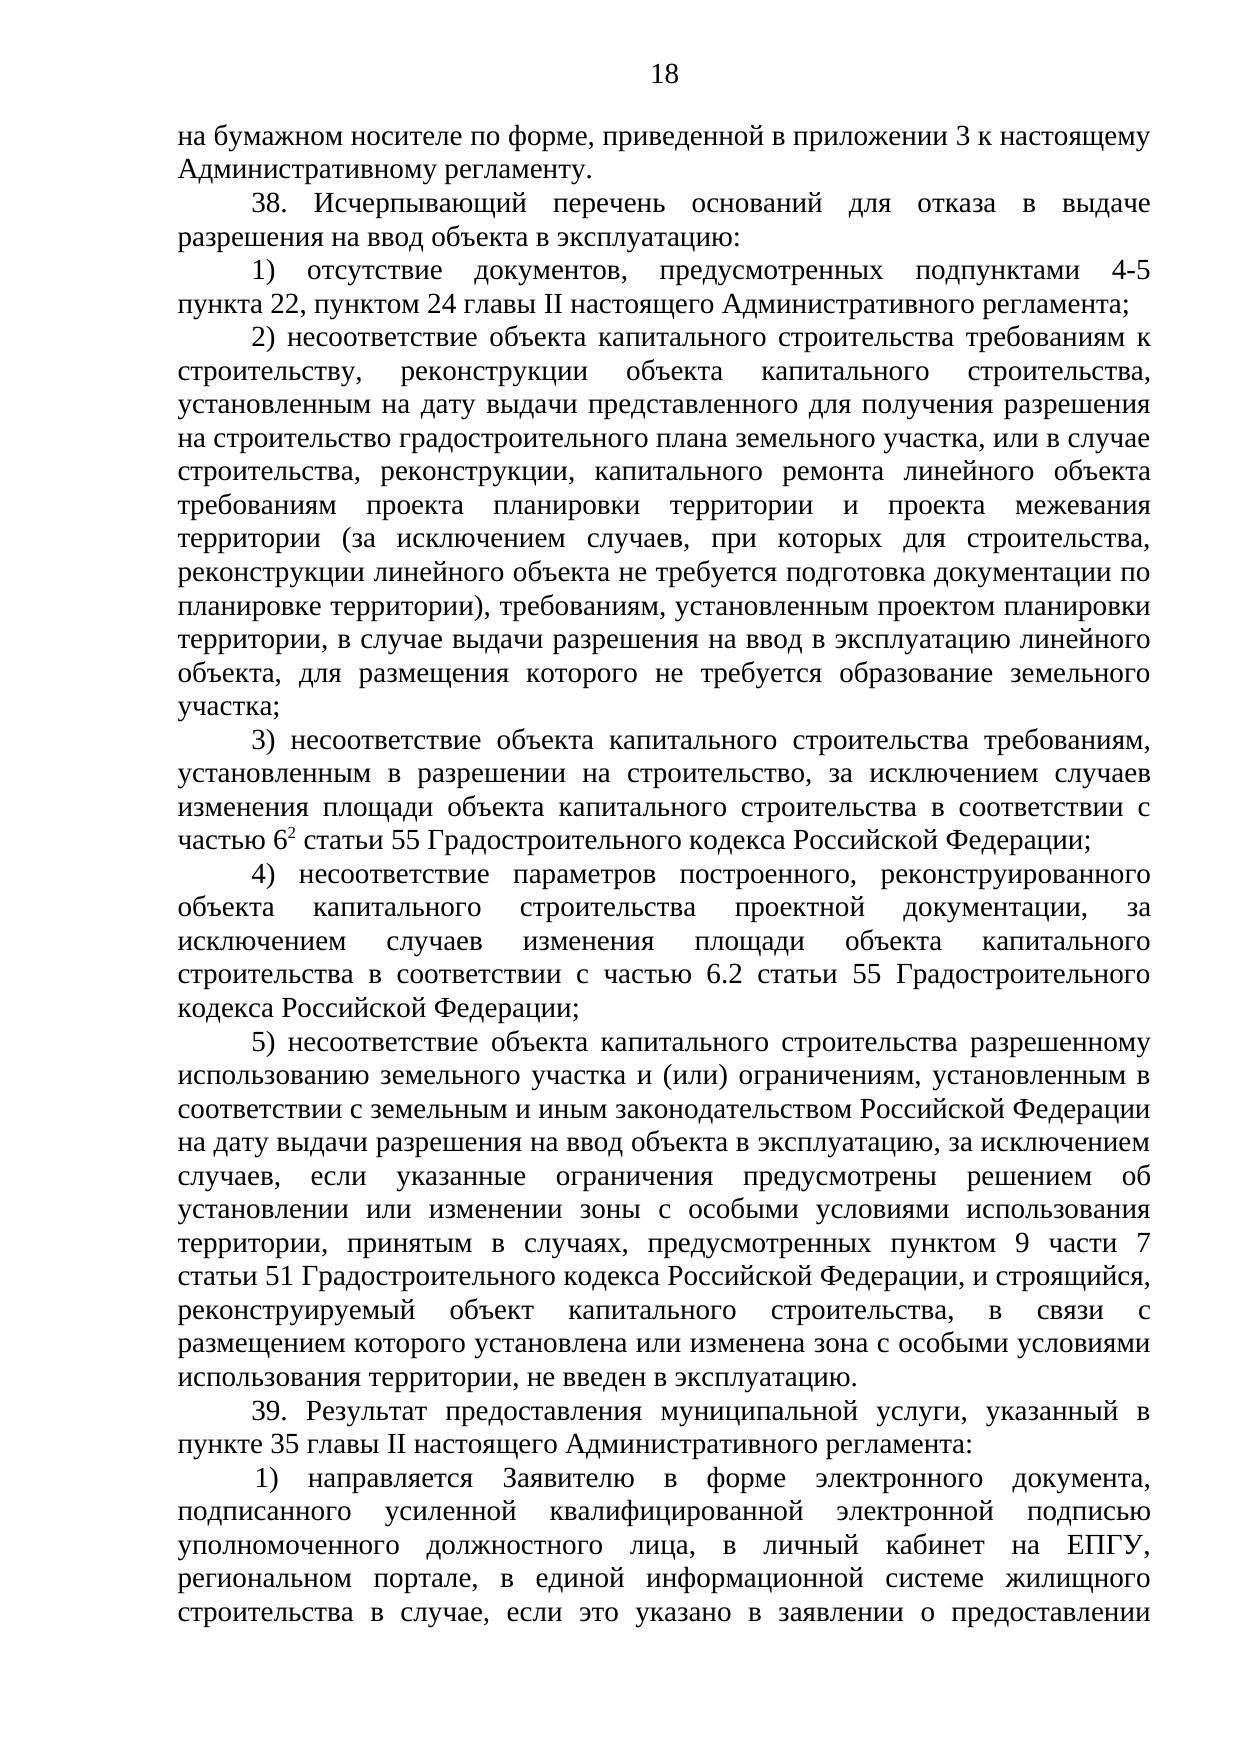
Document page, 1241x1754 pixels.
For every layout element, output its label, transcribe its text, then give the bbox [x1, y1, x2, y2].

text 39. Результат предоставления муниципальной услуги, указанный в пункте 35 главы II настоящего Административного регламента: [177, 1393, 1152, 1460]
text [177, 1460, 1152, 1627]
text 1) отсутствие документов, предусмотренных подпунктами 4-5 пункта 22, пунктом 24 главы II настоящего Административного регламента; [177, 252, 1152, 319]
text 5) несоответствие объекта капитального строительства разрешенному использованию земельного участка и (или) ограничениям, установленным в соответствии с земельным и иным законодательством Российской Федерации на дату выдачи разрешения на ввод объекта в эксплуатацию, за исключением случаев, если указанные ограничения предусмотрены решением об установлении или изменении зоны с особыми условиями использования территории, принятым в случаях, предусмотренных пунктом 9 части 7 статьи 51 Градостроительного кодекса Российской Федерации, и строящийся, реконструируемый объект капитального строительства, в связи с размещением которого установлена или изменена зона с особыми условиями использования территории, не введен в эксплуатацию. [177, 1024, 1152, 1393]
text 4) несоответствие параметров построенного, реконструированного объекта капитального строительства проектной документации, за исключением случаев изменения площади объекта капитального строительства в соответствии с частью 6.2 статьи 55 Градостроительного кодекса Российской Федерации; [177, 856, 1152, 1024]
text 2) несоответствие объекта капитального строительства требованиям к строительству, реконструкции объекта капитального строительства, установленным на дату выдачи представленного для получения разрешения на строительство градостроительного плана земельного участка, или в случае строительства, реконструкции, капитального ремонта линейного объекта требованиям проекта планировки территории и проекта межевания территории (за исключением случаев, при которых для строительства, реконструкции линейного объекта не требуется подготовка документации по планировке территории), требованиям, установленным проектом планировки территории, в случае выдачи разрешения на ввод в эксплуатацию линейного объекта, для размещения которого не требуется образование земельного участка; [177, 319, 1152, 722]
text 38. Исчерпывающий перечень оснований для отказа в выдаче разрешения на ввод объекта в эксплуатацию: [177, 185, 1152, 252]
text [177, 118, 1152, 185]
text 3) несоответствие объекта капитального строительства требованиям, установленным в разрешении на строительство, за исключением случаев изменения площади объекта капитального строительства в соответствии с частью 62 статьи 55 Градостроительного кодекса Российской Федерации; [177, 722, 1152, 856]
